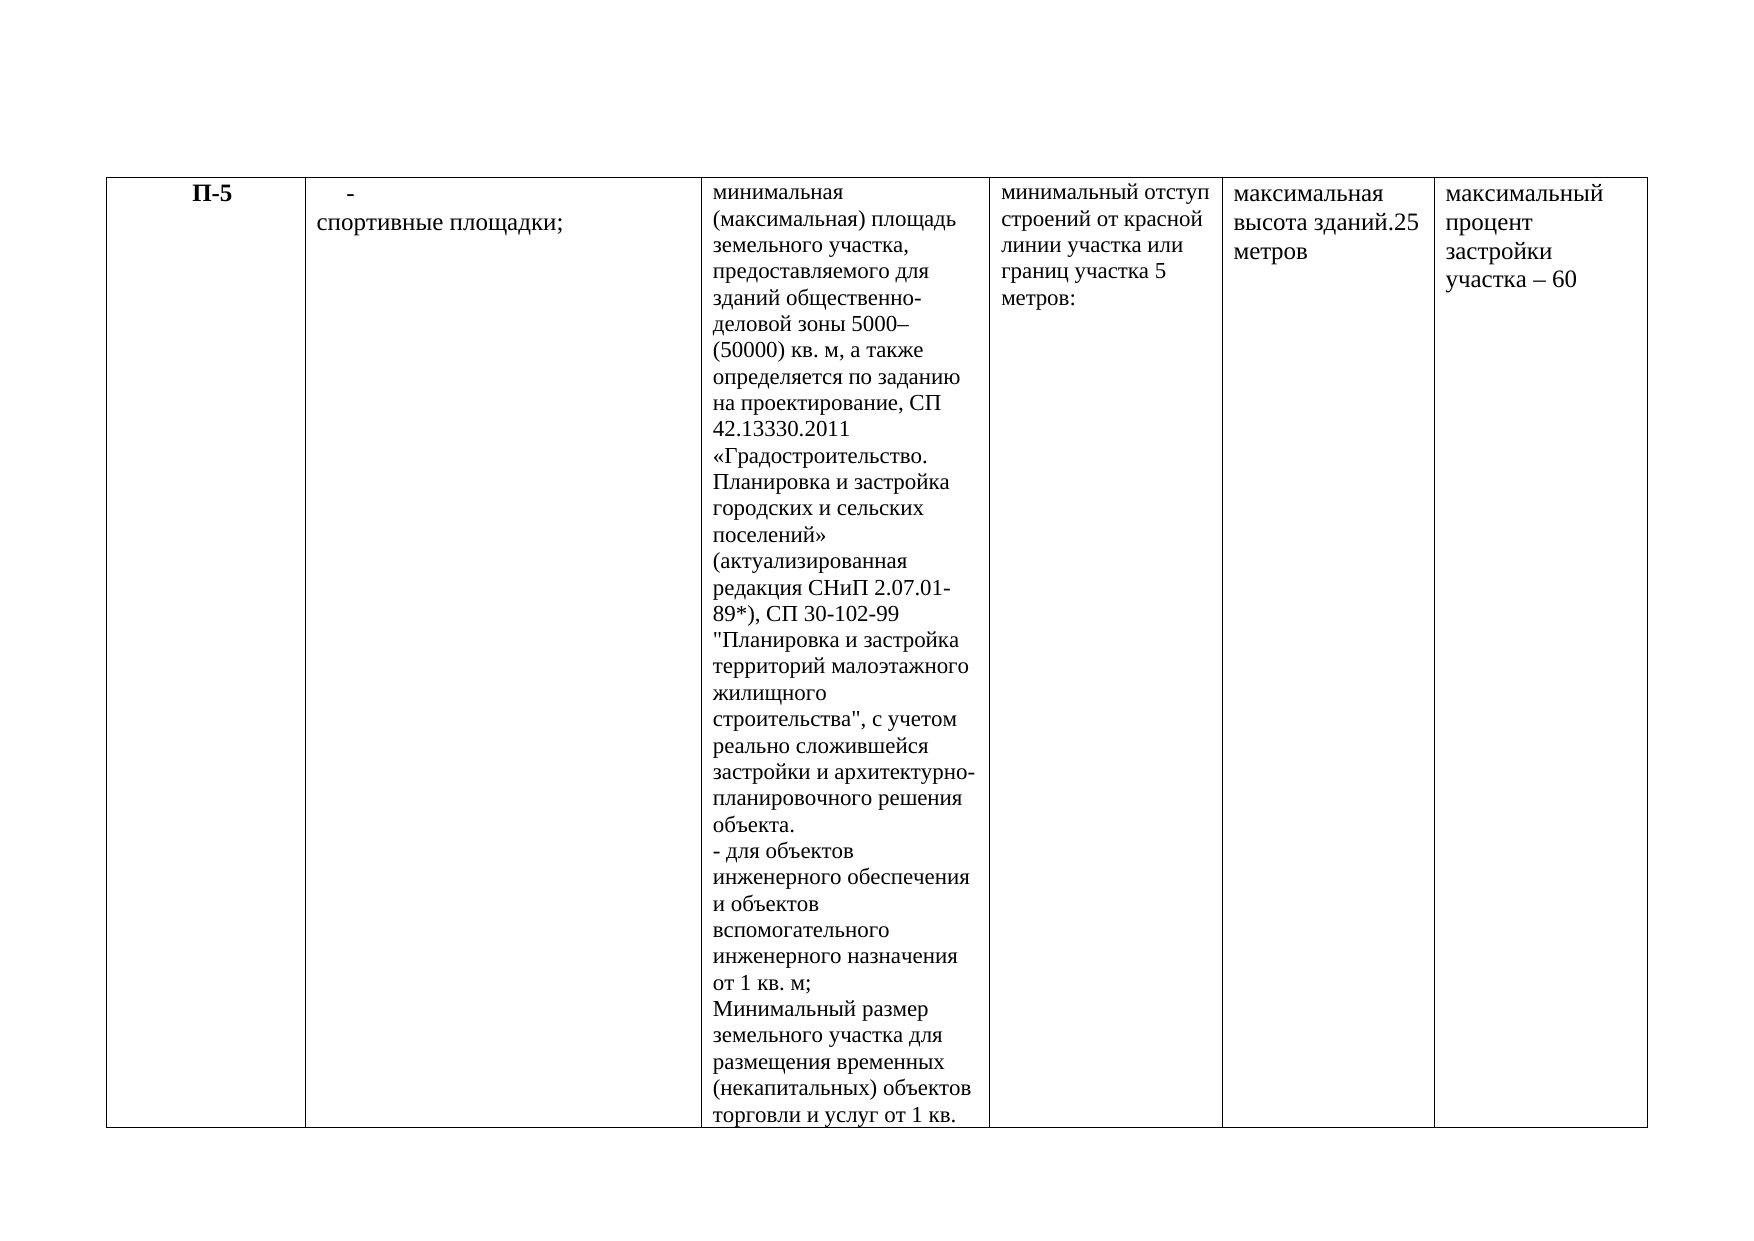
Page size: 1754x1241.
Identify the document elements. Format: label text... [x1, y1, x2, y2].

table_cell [1435, 178, 1647, 1127]
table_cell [306, 178, 701, 1127]
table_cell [1223, 178, 1434, 1127]
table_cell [990, 178, 1222, 1127]
table_cell П-5 [107, 178, 305, 1127]
